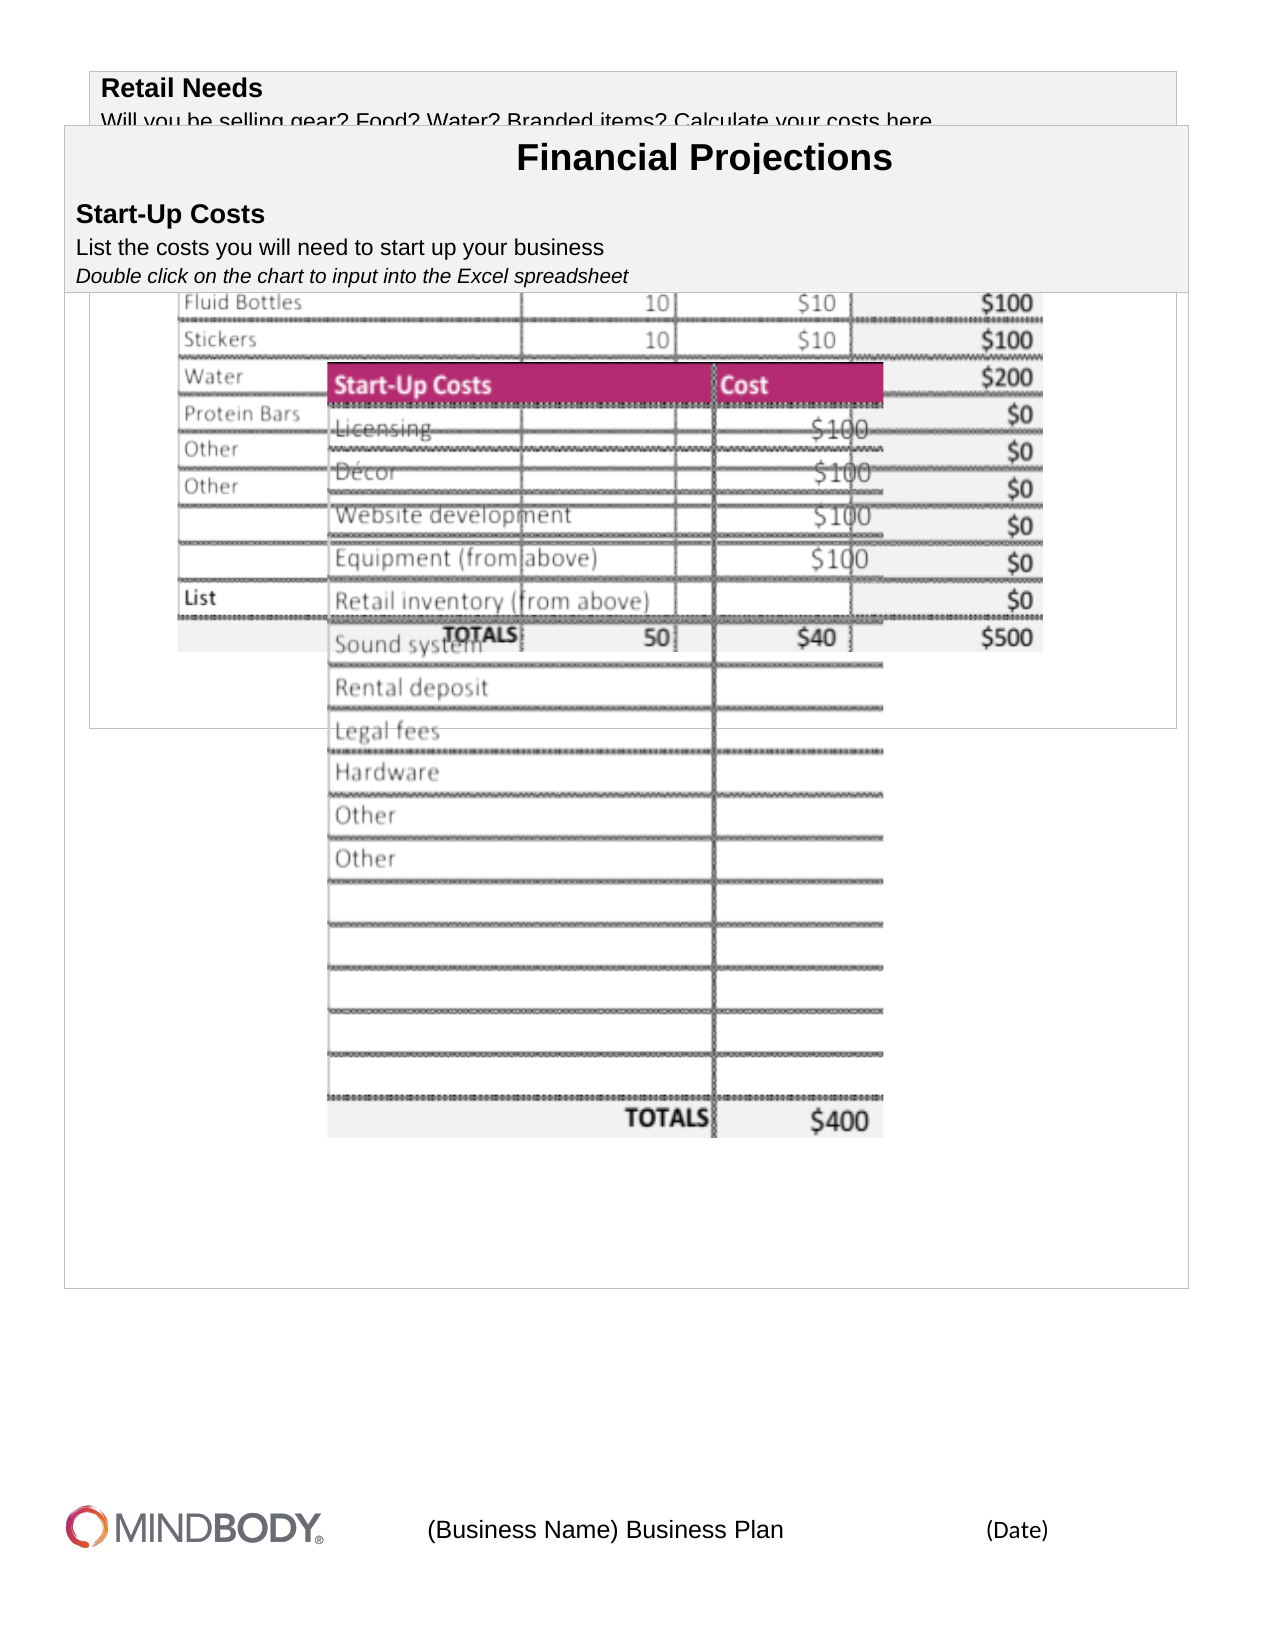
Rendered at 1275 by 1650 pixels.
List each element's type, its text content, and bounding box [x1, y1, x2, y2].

table_header Retail Needs Will you be selling gear? Food? Water? Branded items? Calculate your costs here. Double click on the chart to input into the Excel spreadsheet [90, 72, 1176, 125]
table_cell [65, 293, 1188, 1288]
table_header Start-Up Costs List the costs you will need to start up your business Double click on the chart to input into the Excel spreadsheet [65, 126, 1188, 292]
picture [40, 1478, 349, 1576]
